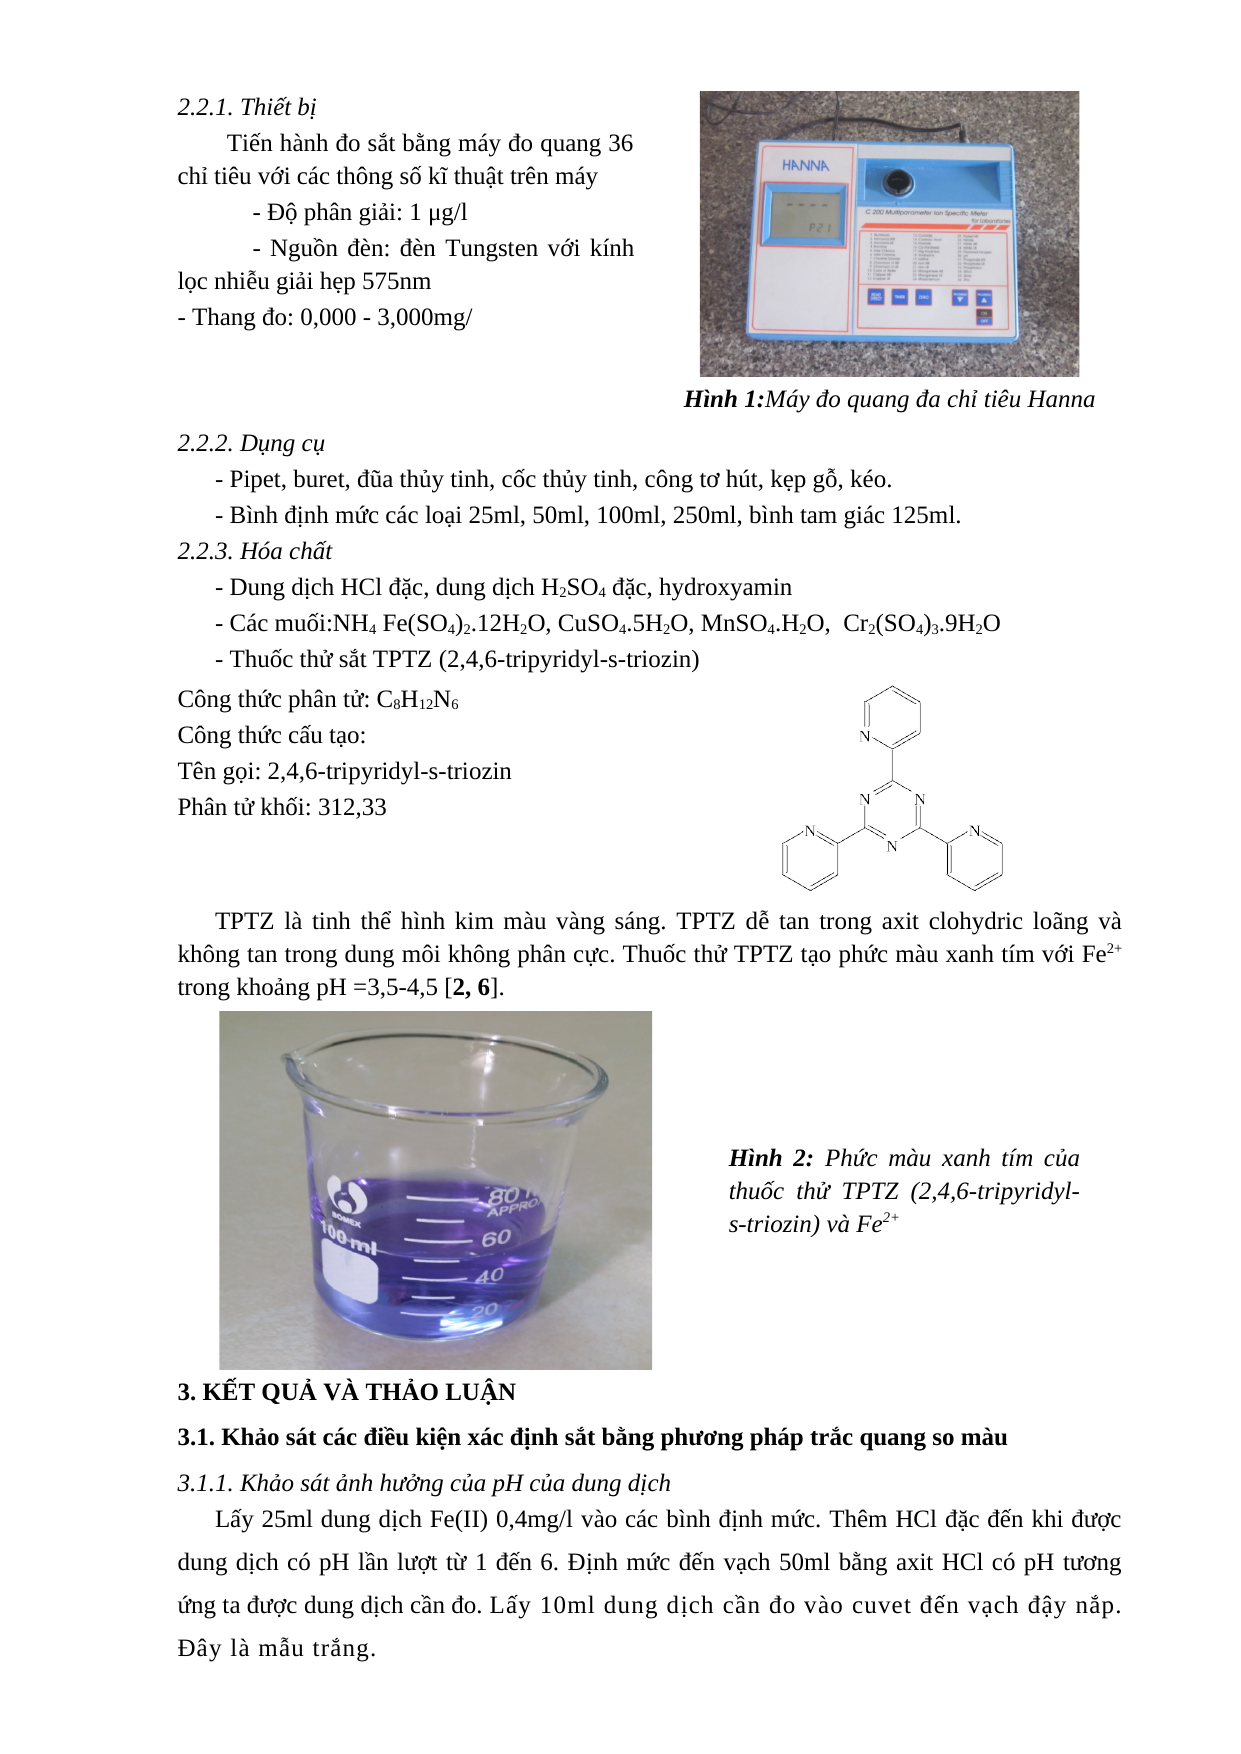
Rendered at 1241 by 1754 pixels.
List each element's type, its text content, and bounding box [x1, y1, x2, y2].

table_header [650, 681, 1134, 903]
text - Các muối:NH4 Fe(SO4)2.12H2O, CuSO4.5H2O, MnSO4.H2O, Cr2(SO4)3.9H2O [177, 608, 1122, 637]
text 2.2.3. Hóa chất [177, 536, 1122, 565]
text TPTZ là tinh thể hình kim màu vàng sáng. TPTZ dễ tan trong axit clohydric loãng và không tan trong dung môi không phân cực. Thuốc thử TPTZ tạo phức màu xanh tím với Fe2+ trong khoảng pH =3,5-4,5 [2, 6]. [177, 906, 1122, 1001]
table_header Hình 1:Máy đo quang đa chỉ tiêu Hanna [646, 89, 1134, 424]
text Lấy 25ml dung dịch Fe(II) 0,4mg/l vào các bình định mức. Thêm HCl đặc đến khi được dung dịch có pH lần lượt từ 1 đến 6. Định mức đến vạch 50ml bằng axit HCl có pH tương ứng ta được dung dịch cần đo. Lấy 10ml dung dịch cần đo vào cuvet đến vạch đậy nắp. Đây là mẫu trắng. [177, 1504, 1122, 1662]
picture [699, 91, 1080, 377]
picture [219, 1011, 653, 1370]
table_header Hình 2: Phức màu xanh tím của thuốc thử TPTZ (2,4,6-tripyridyl-s-triozin) và Fe2+ [717, 1009, 1091, 1377]
table_header Công thức phân tử: C8H12N6 Công thức cấu tạo: Tên gọi: 2,4,6-tripyridyl-s-triozin Phân tử khối: 312,33 [166, 681, 650, 903]
text - Bình định mức các loại 25ml, 50ml, 100ml, 250ml, bình tam giác 125ml. [177, 500, 1122, 529]
text 3.1. Khảo sát các điều kiện xác định sắt bằng phương pháp trắc quang so màu [177, 1422, 1122, 1451]
table_header 2.2.1. Thiết bị Tiến hành đo sắt bằng máy đo quang 36 chỉ tiêu với các thông số kĩ thuật trên máy - Độ phân giải: 1 μg/l - Nguồn đèn: đèn Tungsten với kính lọc nhiễu giải hẹp 575nm - Thang đo: 0,000 - 3,000mg/ [166, 89, 646, 424]
subtitle 3.1.1. Khảo sát ảnh hưởng của pH của dung dịch [177, 1468, 1122, 1496]
text ﻿3. KẾT QUẢ VÀ THẢO LUẬN [177, 1377, 1122, 1405]
subtitle 2.2.2. Dụng cụ [177, 428, 1122, 456]
text - Thuốc thử sắt TPTZ (2,4,6-tripyridyl-s-triozin) [177, 644, 1122, 673]
table_header [208, 1009, 717, 1377]
text - Dung dịch HCl đặc, dung dịch H2SO4 đặc, hydroxyamin [177, 572, 1122, 601]
text - Pipet, buret, đũa thủy tinh, cốc thủy tinh, công tơ hút, kẹp gỗ, kéo. [177, 464, 1122, 493]
